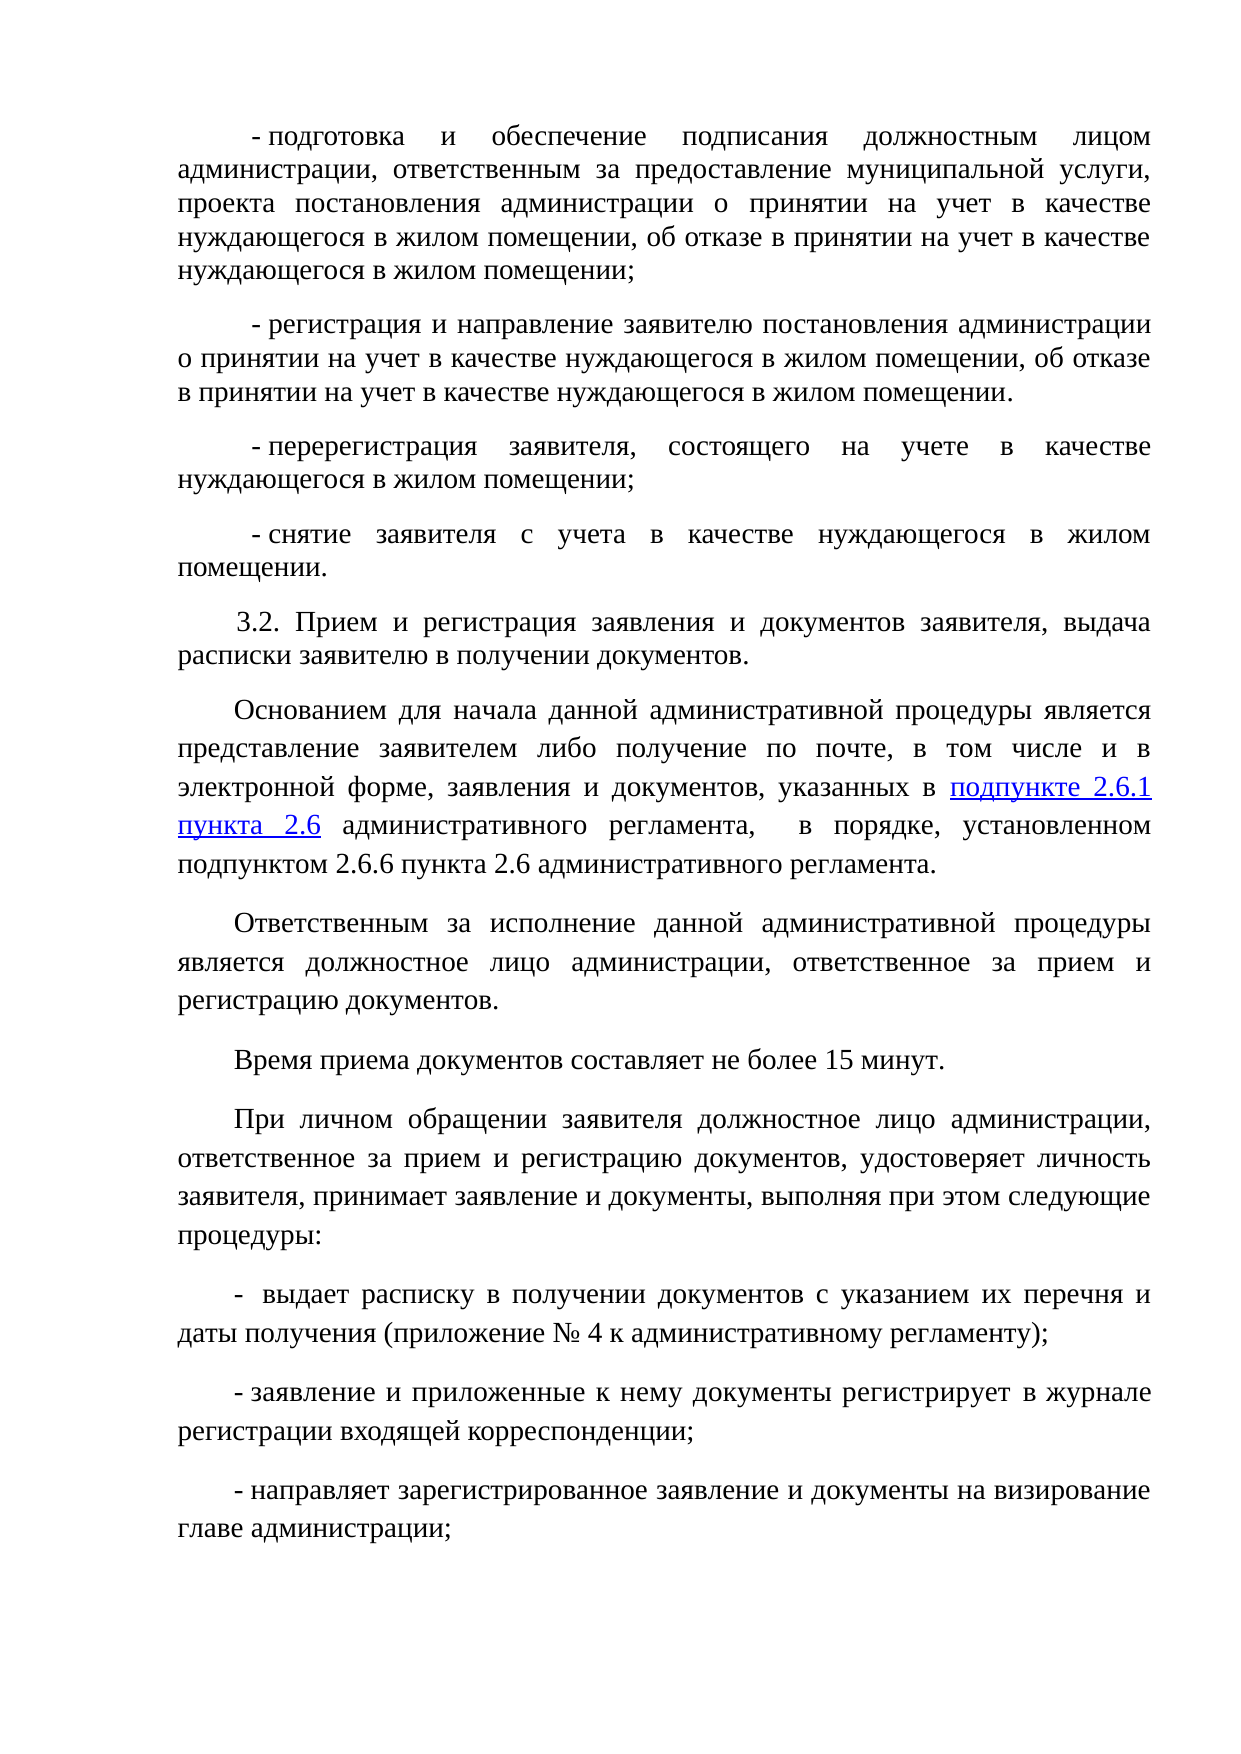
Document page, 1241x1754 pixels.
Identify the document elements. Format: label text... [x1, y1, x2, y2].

text - снятие заявителя с учета в качестве нуждающегося в жилом помещении. [177, 516, 1152, 583]
text - выдает расписку в получении документов с указанием их перечня и даты получения (приложение № 4 к административному регламенту); [177, 1276, 1152, 1348]
text Ответственным за исполнение данной административной процедуры является должностное лицо администрации, ответственное за прием и регистрацию документов. [177, 905, 1152, 1016]
text - заявление и приложенные к нему документы регистрирует в журнале регистрации входящей корреспонденции; [177, 1374, 1152, 1446]
text Время приема документов составляет не более 15 минут. [177, 1042, 1152, 1075]
text - направляет зарегистрированное заявление и документы на визирование главе администрации; [177, 1472, 1152, 1544]
text - подготовка и обеспечение подписания должностным лицом администрации, ответственным за предоставление муниципальной услуги, проекта постановления администрации о принятии на учет в качестве нуждающегося в жилом помещении, об отказе в принятии на учет в качестве нуждающегося в жилом помещении; [177, 118, 1152, 286]
text 3.2. Прием и регистрация заявления и документов заявителя, выдача расписки заявителю в получении документов. [177, 604, 1152, 671]
text - регистрация и направление заявителю постановления администрации о принятии на учет в качестве нуждающегося в жилом помещении, об отказе в принятии на учет в качестве нуждающегося в жилом помещении. [177, 307, 1152, 407]
text - перерегистрация заявителя, состоящего на учете в качестве нуждающегося в жилом помещении; [177, 428, 1152, 495]
text При личном обращении заявителя должностное лицо администрации, ответственное за прием и регистрацию документов, удостоверяет личность заявителя, принимает заявление и документы, выполняя при этом следующие процедуры: [177, 1101, 1152, 1250]
text Основанием для начала данной административной процедуры является представление заявителем либо получение по почте, в том числе и в электронной форме, заявления и документов, указанных в подпункте 2.6.1 пункта 2.6 административного регламента, в порядке, установленном подпунктом 2.6.6 пункта 2.6 административного регламента. [177, 692, 1152, 879]
